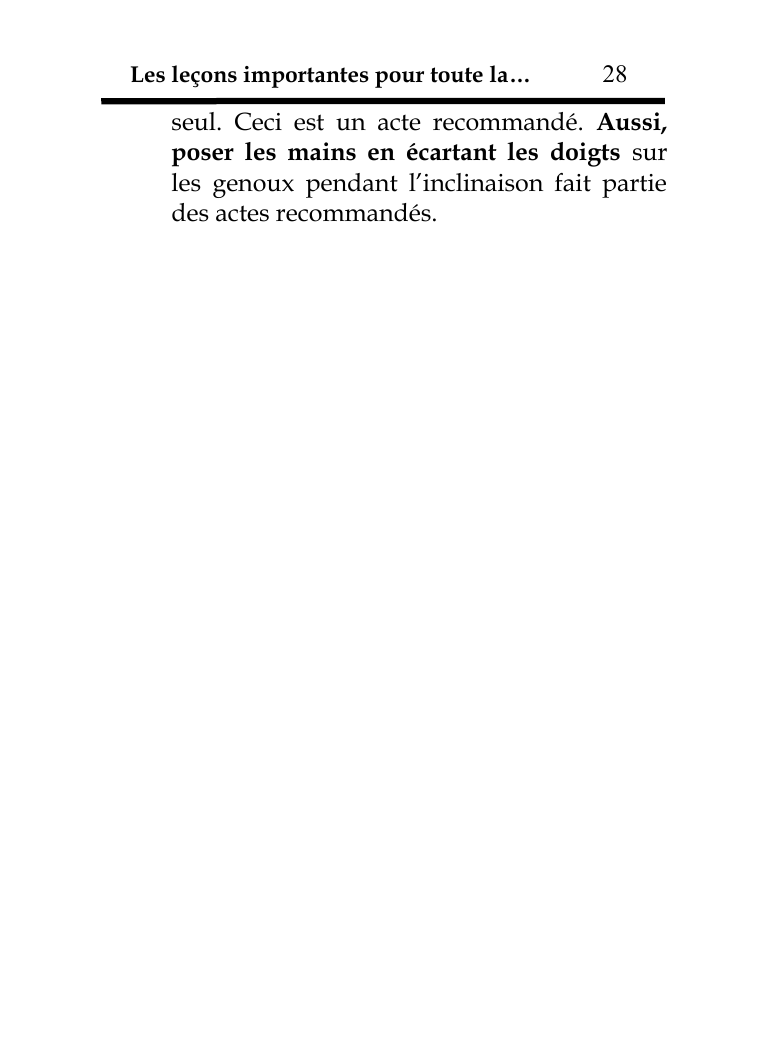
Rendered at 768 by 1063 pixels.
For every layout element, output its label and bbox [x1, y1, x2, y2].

list [136, 108, 667, 228]
